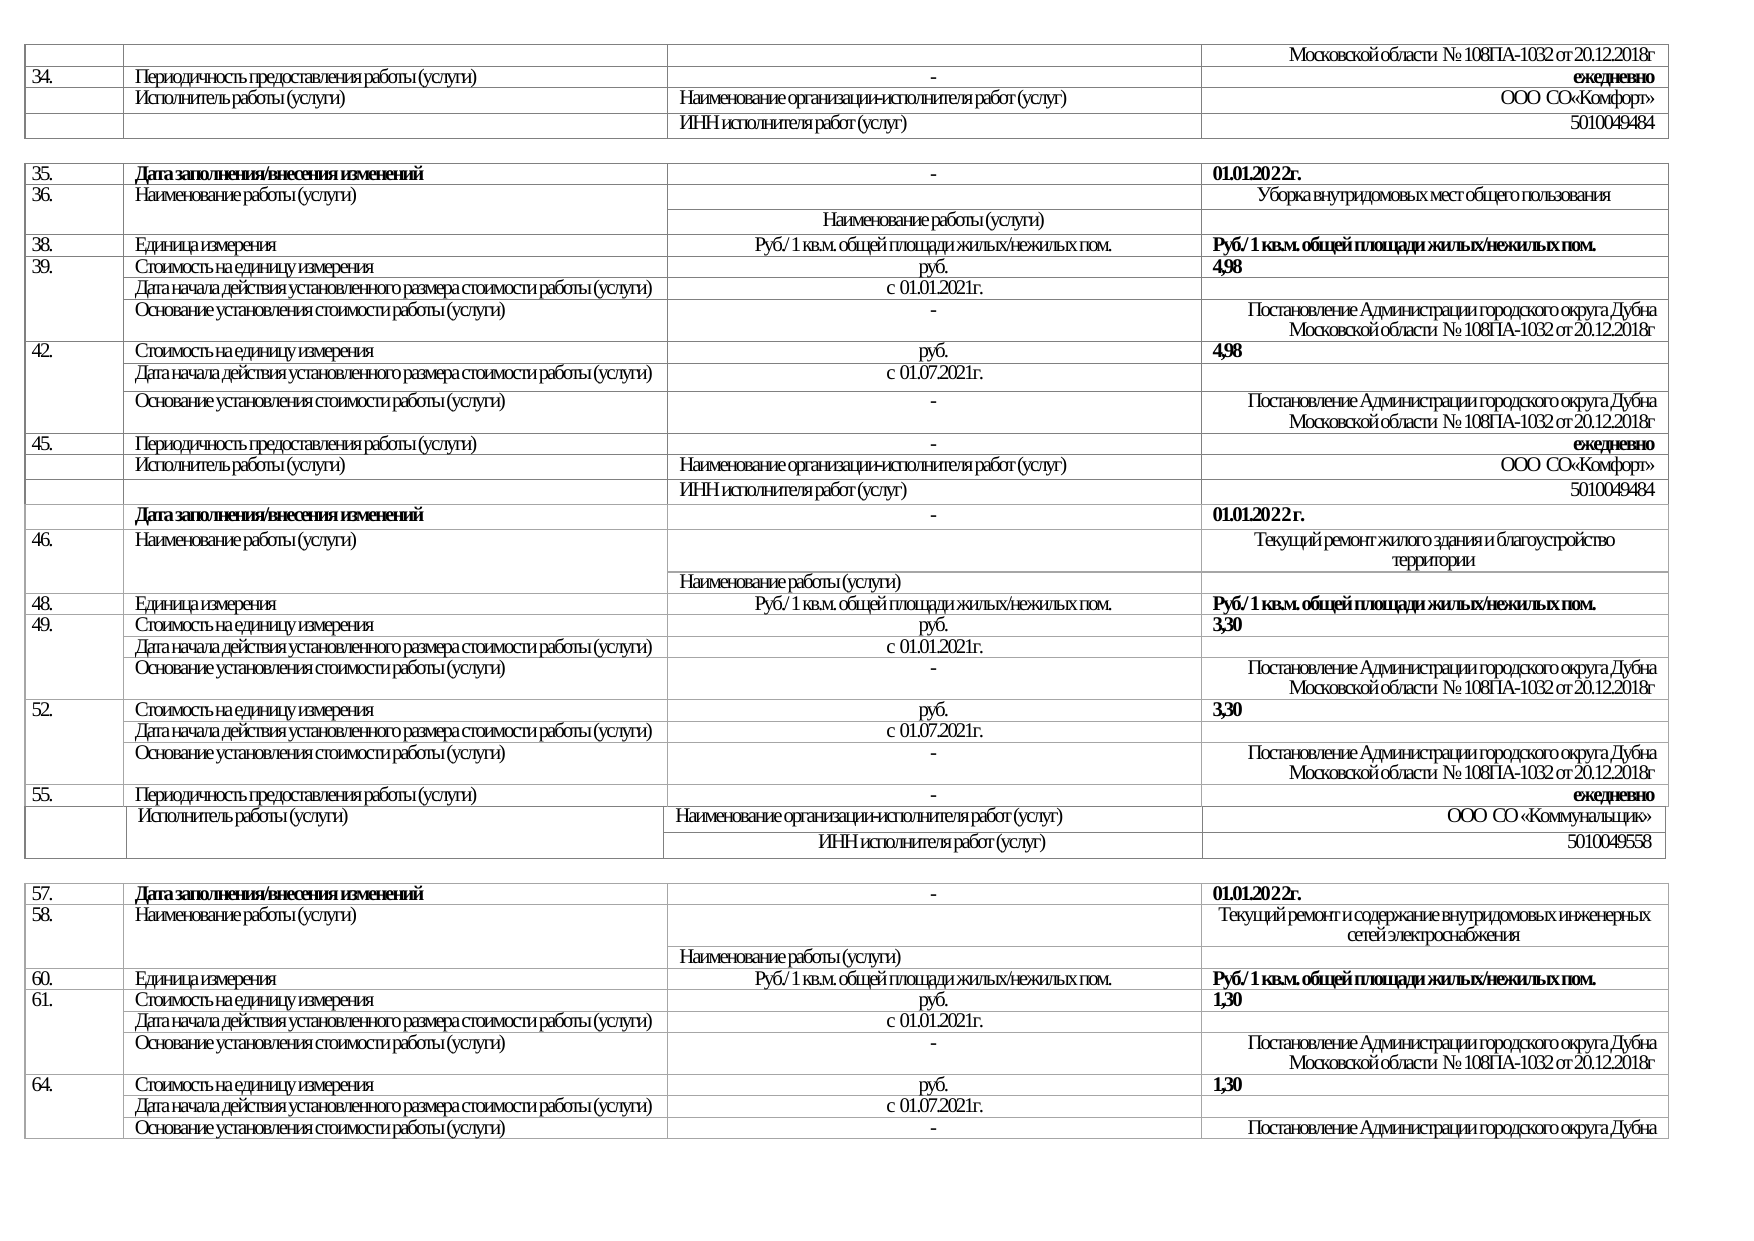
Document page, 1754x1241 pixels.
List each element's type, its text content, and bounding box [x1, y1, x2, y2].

table_cell с 01.07.2021г. [668, 364, 1201, 391]
table_cell Наименование организации-исполнителя работ (услуг) [668, 88, 1201, 112]
table_cell [26, 455, 123, 479]
table_cell Единица измерения [124, 235, 667, 256]
table_cell [1202, 278, 1668, 299]
table_cell - [668, 1033, 1201, 1074]
table_cell Стоимость на единицу измерения [124, 342, 667, 362]
table_cell [1202, 364, 1668, 391]
table_cell Стоимость на единицу измерения [124, 990, 667, 1011]
table_cell Руб./ 1 кв.м. общей площади жилых/нежилых пом. [668, 594, 1201, 614]
table_cell Основание установления стоимости работы (услуги) [124, 658, 667, 699]
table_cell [124, 1118, 667, 1138]
table_cell Наименование организации-исполнителя работ (услуг) [664, 807, 1202, 832]
table_cell 1,30 [1202, 1075, 1668, 1095]
table_cell Текущий ремонт жилого здания и благоустройство территории [1202, 530, 1668, 571]
table_header Дата заполнения/внесения изменений [124, 164, 667, 184]
table_cell [26, 615, 123, 699]
table_cell - [668, 1118, 1201, 1138]
table_cell [26, 114, 123, 137]
table_cell 3,30 [1202, 615, 1668, 636]
table_cell [1202, 573, 1668, 593]
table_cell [1202, 1118, 1668, 1138]
table_header 01.01.2022г. [1202, 884, 1668, 904]
table_cell [668, 530, 1201, 571]
table_cell с 01.01.2021г. [668, 278, 1201, 299]
table_cell Исполнитель работы (услуги) [124, 455, 667, 479]
table_header - [668, 884, 1201, 904]
table_cell ООО СО «Коммунальщик» [1203, 807, 1665, 832]
table_cell 4,98 [1202, 257, 1668, 277]
table_cell Руб./ 1 кв.м. общей площади жилых/нежилых пом. [1202, 235, 1668, 256]
table_cell руб. [668, 990, 1201, 1011]
table_cell [1202, 210, 1668, 234]
table_cell Дата начала действия установленного размера стоимости работы (услуги) [124, 1012, 667, 1032]
table_cell [26, 1075, 123, 1138]
table_cell Постановление Администрации городского округа Дубна Московской области № 108ПА-1032 от 20.12.2018г [1202, 392, 1668, 433]
table_cell [1202, 722, 1668, 742]
table_cell [26, 67, 123, 87]
table_cell Стоимость на единицу измерения [124, 1075, 667, 1095]
table_cell - [668, 658, 1201, 699]
table_cell Наименование работы (услуги) [124, 905, 667, 968]
table_cell Наименование организации-исполнителя работ (услуг) [668, 455, 1201, 479]
table_cell [26, 969, 123, 989]
table_cell - [668, 743, 1201, 784]
table_cell [26, 785, 123, 806]
table_cell [26, 434, 123, 454]
table_cell Основание установления стоимости работы (услуги) [124, 743, 667, 784]
table_cell Стоимость на единицу измерения [124, 615, 667, 636]
table_cell 4,98 [1202, 342, 1668, 362]
table_cell Руб./ 1 кв.м. общей площади жилых/нежилых пом. [668, 969, 1201, 989]
table_cell руб. [668, 257, 1201, 277]
table_cell [26, 505, 123, 529]
table_cell Руб./ 1 кв.м. общей площади жилых/нежилых пом. [1202, 594, 1668, 614]
table_cell [124, 114, 667, 137]
table_cell ежедневно [1202, 67, 1668, 87]
table_cell Единица измерения [124, 594, 667, 614]
table_cell [26, 905, 123, 968]
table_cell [124, 45, 667, 66]
table_cell - [668, 434, 1201, 454]
table_cell 01.01.2022 г. [1202, 505, 1668, 529]
table_cell Постановление Администрации городского округа Дубна Московской области № 108ПА-1032 от 20.12.2018г [1202, 743, 1668, 784]
table_cell руб. [668, 342, 1201, 362]
table_cell Наименование работы (услуги) [124, 530, 667, 593]
table_cell Основание установления стоимости работы (услуги) [124, 300, 667, 341]
table_cell - [668, 45, 1201, 66]
table_header 01.01.2022г. [1202, 164, 1668, 184]
table_cell Наименование работы (услуги) [668, 947, 1201, 968]
table_cell [26, 700, 123, 784]
table_cell [26, 257, 123, 341]
table_cell [26, 235, 123, 256]
table_cell с 01.01.2021г. [668, 637, 1201, 657]
table_cell [1202, 637, 1668, 657]
table_cell - [668, 392, 1201, 433]
table_cell руб. [668, 700, 1201, 721]
table_header [26, 884, 123, 904]
table_cell 5010049484 [1202, 114, 1668, 137]
table_cell [26, 88, 123, 112]
table_cell Наименование работы (услуги) [668, 210, 1201, 234]
table_cell 3,30 [1202, 700, 1668, 721]
table_cell Уборка внутридомовых мест общего пользования [1202, 185, 1668, 209]
table_cell [668, 905, 1201, 946]
table_cell [1202, 947, 1668, 968]
table_cell ежедневно [1202, 785, 1668, 806]
table_cell ИНН исполнителя работ (услуг) [668, 480, 1201, 504]
table_cell ООО СО«Комфорт» [1202, 88, 1668, 112]
table_cell Основание установления стоимости работы (услуги) [124, 392, 667, 433]
table_cell [124, 480, 667, 504]
table_cell руб. [668, 615, 1201, 636]
table_header Дата заполнения/внесения изменений [124, 884, 667, 904]
table_cell Постановление Администрации городского округа Дубна Московской области № 108ПА-1032 от 20.12.2018г [1202, 1033, 1668, 1074]
table_header [26, 164, 123, 184]
table_cell Периодичность предоставления работы (услуги) [124, 67, 667, 87]
table_cell с 01.07.2021г. [668, 1096, 1201, 1117]
table_cell 5010049558 [1203, 833, 1665, 858]
table_cell [668, 185, 1201, 209]
table_header - [668, 164, 1201, 184]
table_cell - [668, 505, 1201, 529]
table_cell Дата начала действия установленного размера стоимости работы (услуги) [124, 364, 667, 391]
table_cell Постановление Администрации городского округа Дубна Московской области № 108ПА-1032 от 20.12.2018г [1202, 658, 1668, 699]
table_cell [26, 807, 126, 858]
table_cell Руб./ 1 кв.м. общей площади жилых/нежилых пом. [668, 235, 1201, 256]
table_cell [26, 185, 123, 234]
table_cell Стоимость на единицу измерения [124, 700, 667, 721]
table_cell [1202, 45, 1668, 66]
table_cell Постановление Администрации городского округа Дубна Московской области № 108ПА-1032 от 20.12.2018г [1202, 300, 1668, 341]
table_cell [1202, 1012, 1668, 1032]
table_cell 5010049484 [1202, 480, 1668, 504]
table_cell [26, 990, 123, 1074]
table_cell Основание установления стоимости работы (услуги) [124, 1033, 667, 1074]
table_cell Текущий ремонт и содержание внутридомовых инженерных сетей электроснабжения [1202, 905, 1668, 946]
table_cell Наименование работы (услуги) [668, 573, 1201, 593]
table_cell [26, 594, 123, 614]
table_cell Дата начала действия установленного размера стоимости работы (услуги) [124, 278, 667, 299]
table_cell Дата начала действия установленного размера стоимости работы (услуги) [124, 722, 667, 742]
table_cell - [668, 785, 1201, 806]
table_cell Наименование работы (услуги) [124, 185, 667, 234]
table_cell 1,30 [1202, 990, 1668, 1011]
table_cell ИНН исполнителя работ (услуг) [668, 114, 1201, 137]
table_cell Периодичность предоставления работы (услуги) [124, 785, 667, 806]
table_cell [26, 342, 123, 433]
table_cell [1202, 1096, 1668, 1117]
table_cell Исполнитель работы (услуги) [124, 88, 667, 112]
table_cell с 01.01.2021г. [668, 1012, 1201, 1032]
table_cell Периодичность предоставления работы (услуги) [124, 434, 667, 454]
table_cell [26, 530, 123, 593]
table_cell Руб./ 1 кв.м. общей площади жилых/нежилых пом. [1202, 969, 1668, 989]
table_cell Дата начала действия установленного размера стоимости работы (услуги) [124, 1096, 667, 1117]
table_cell ИНН исполнителя работ (услуг) [664, 833, 1202, 858]
table_cell Дата заполнения/внесения изменений [124, 505, 667, 529]
table_cell Дата начала действия установленного размера стоимости работы (услуги) [124, 637, 667, 657]
table_cell руб. [668, 1075, 1201, 1095]
table_cell с 01.07.2021г. [668, 722, 1201, 742]
table_cell [26, 480, 123, 504]
table_cell Исполнитель работы (услуги) [127, 807, 663, 858]
table_cell Стоимость на единицу измерения [124, 257, 667, 277]
table_cell ООО СО«Комфорт» [1202, 455, 1668, 479]
table_cell - [668, 300, 1201, 341]
table_cell ежедневно [1202, 434, 1668, 454]
table_cell - [668, 67, 1201, 87]
table_cell Единица измерения [124, 969, 667, 989]
